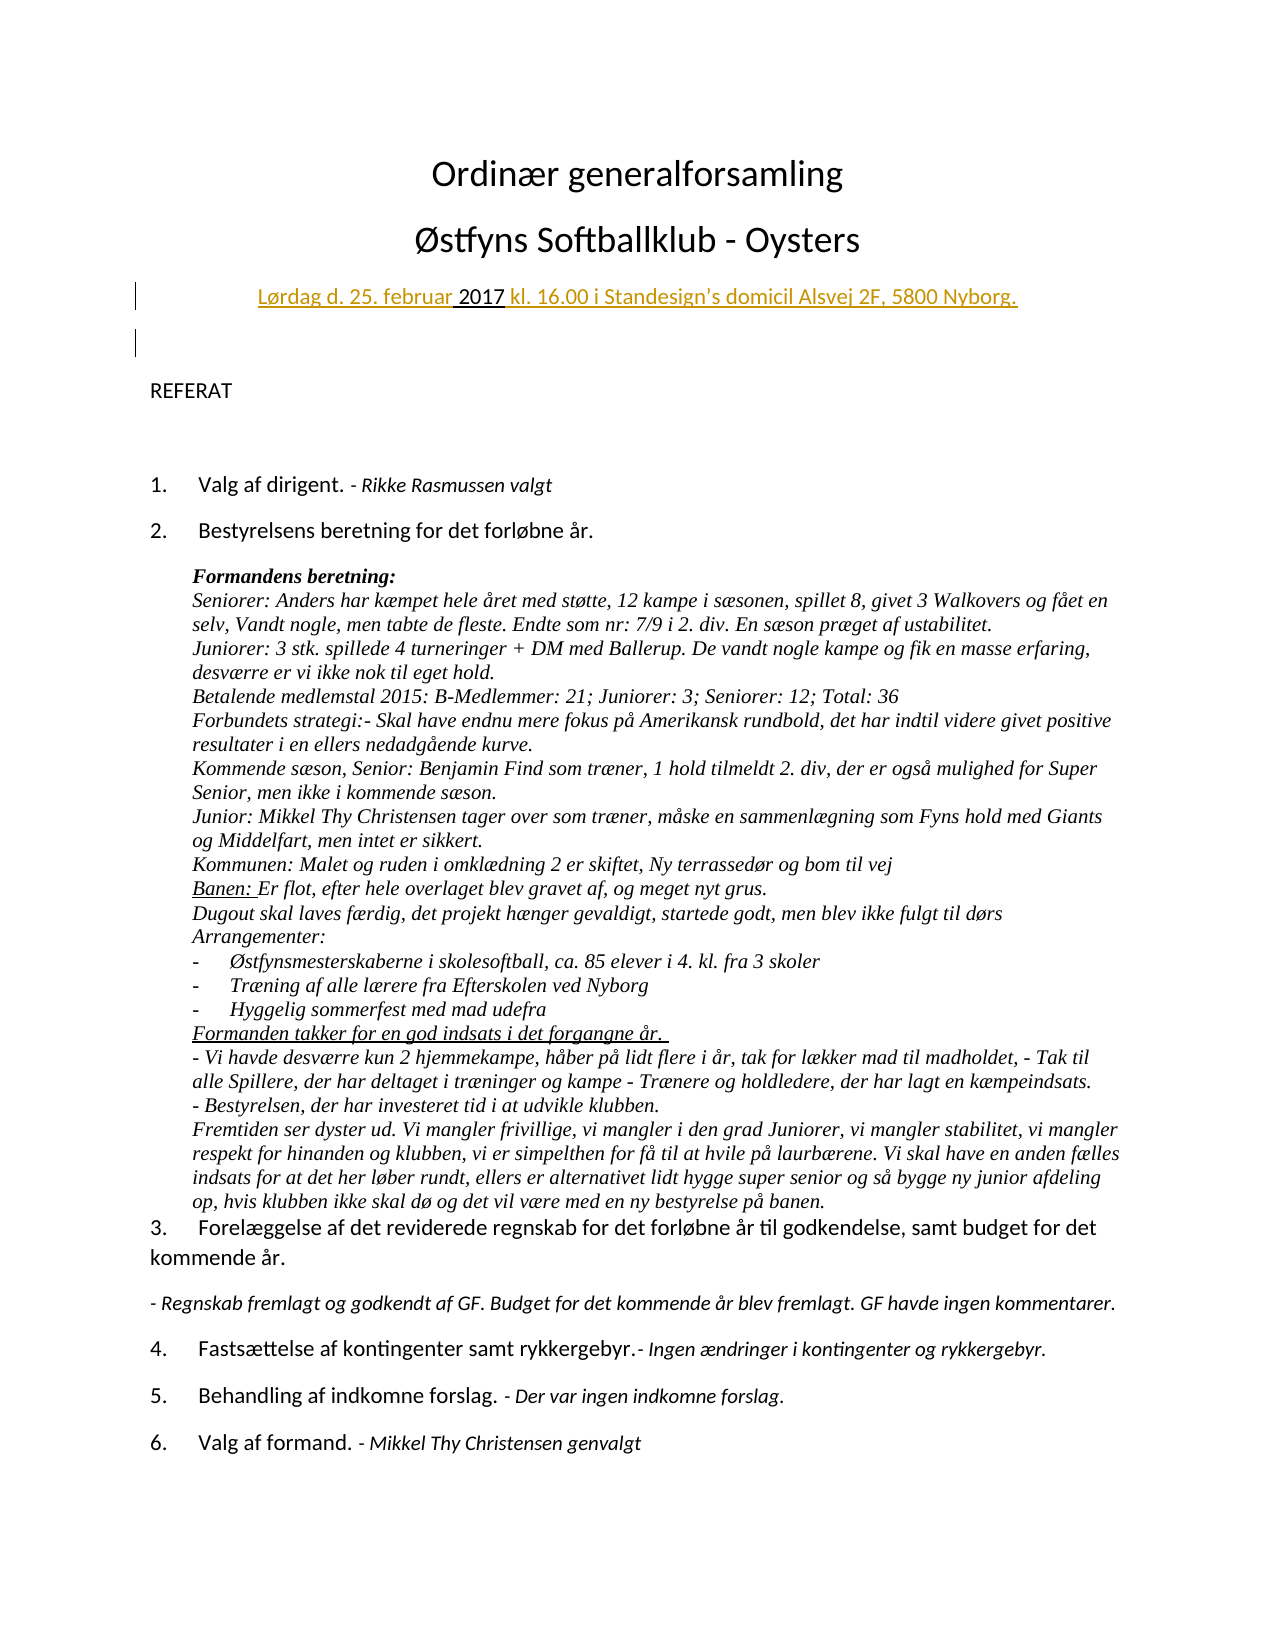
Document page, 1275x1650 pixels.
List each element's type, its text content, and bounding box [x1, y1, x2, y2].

list Østfynsmesterskaberne i skolesoftball, ca. 85 elever i 4. kl. fra 3 skoler [192, 948, 1125, 973]
text 6. Valg af formand. - Mikkel Thy Christensen genvalgt [150, 1428, 1125, 1456]
text Juniorer: 3 stk. spillede 4 turneringer + DM med Ballerup. De vandt nogle kampe og fik en masse erfaring, desværre er vi ikke nok til eget hold. [192, 636, 1125, 684]
text Ordinær generalforsamling [150, 150, 1125, 196]
text Dugout skal laves færdig, det projekt hænger gevaldigt, startede godt, men blev ikke fulgt til dørs [192, 900, 1125, 924]
text Arrangementer: [192, 924, 1125, 948]
text Betalende medlemstal 2015: B-Medlemmer: 21; Juniorer: 3; Seniorer: 12; Total: 36 [192, 684, 1125, 708]
text 5. Behandling af indkomne forslag. - Der var ingen indkomne forslag. [150, 1381, 1125, 1409]
text - Vi havde desværre kun 2 hjemmekampe, håber på lidt flere i år, tak for lækker mad til madholdet, - Tak til alle Spillere, der har deltaget i træninger og kampe - Trænere og holdledere, der har lagt en kæmpeindsats. [192, 1045, 1125, 1093]
list Træning af alle lærere fra Efterskolen ved Nyborg [192, 973, 1125, 997]
text - Bestyrelsen, der har investeret tid i at udvikle klubben. [192, 1093, 1125, 1117]
text REFERAT [150, 376, 1125, 404]
text Formandens beretning: [192, 563, 1125, 588]
text 3. Forelæggelse af det reviderede regnskab for det forløbne år til godkendelse, samt budget for det kommende år. [150, 1213, 1125, 1271]
text 1. Valg af dirigent. - Rikke Rasmussen valgt [150, 470, 1125, 498]
text Kommende sæson, Senior: Benjamin Find som træner, 1 hold tilmeldt 2. div, der er også mulighed for Super Senior, men ikke i kommende sæson. [192, 756, 1125, 804]
text Formanden takker for en god indsats i det forgangne år. [192, 1021, 1125, 1045]
text 2. Bestyrelsens beretning for det forløbne år. [150, 517, 1125, 545]
text Forbundets strategi:- Skal have endnu mere fokus på Amerikansk rundbold, det har indtil videre givet positive resultater i en ellers nedadgående kurve. [192, 708, 1125, 756]
text - Regnskab fremlagt og godkendt af GF. Budget for det kommende år blev fremlagt. GF havde ingen kommentarer. [150, 1290, 1125, 1316]
text 4. Fastsættelse af kontingenter samt rykkergebyr.- Ingen ændringer i kontingenter og rykkergebyr. [150, 1334, 1125, 1362]
text Banen: Er flot, efter hele overlaget blev gravet af, og meget nyt grus. [192, 876, 1125, 900]
text Junior: Mikkel Thy Christensen tager over som træner, måske en sammenlægning som Fyns hold med Giants og Middelfart, men intet er sikkert. [192, 804, 1125, 852]
list Hyggelig sommerfest med mad udefra [192, 997, 1125, 1021]
text Seniorer: Anders har kæmpet hele året med støtte, 12 kampe i sæsonen, spillet 8, givet 3 Walkovers og fået en selv, Vandt nogle, men tabte de fleste. Endte som nr: 7/9 i 2. div. En sæson præget af ustabilitet. [192, 588, 1125, 636]
text Fremtiden ser dyster ud. Vi mangler frivillige, vi mangler i den grad Juniorer, vi mangler stabilitet, vi mangler respekt for hinanden og klubben, vi er simpelthen for få til at hvile på laurbærene. Vi skal have en anden fælles indsats for at det her løber rundt, ellers er alternativet lidt hygge super senior og så bygge ny junior afdeling op, hvis klubben ikke skal dø og det vil være med en ny bestyrelse på banen. [192, 1117, 1125, 1213]
text 2017 [150, 282, 1125, 310]
text Kommunen: Malet og ruden i omklædning 2 er skiftet, Ny terrassedør og bom til vej [192, 852, 1125, 876]
text Østfyns Softballklub - Oysters [150, 216, 1125, 262]
